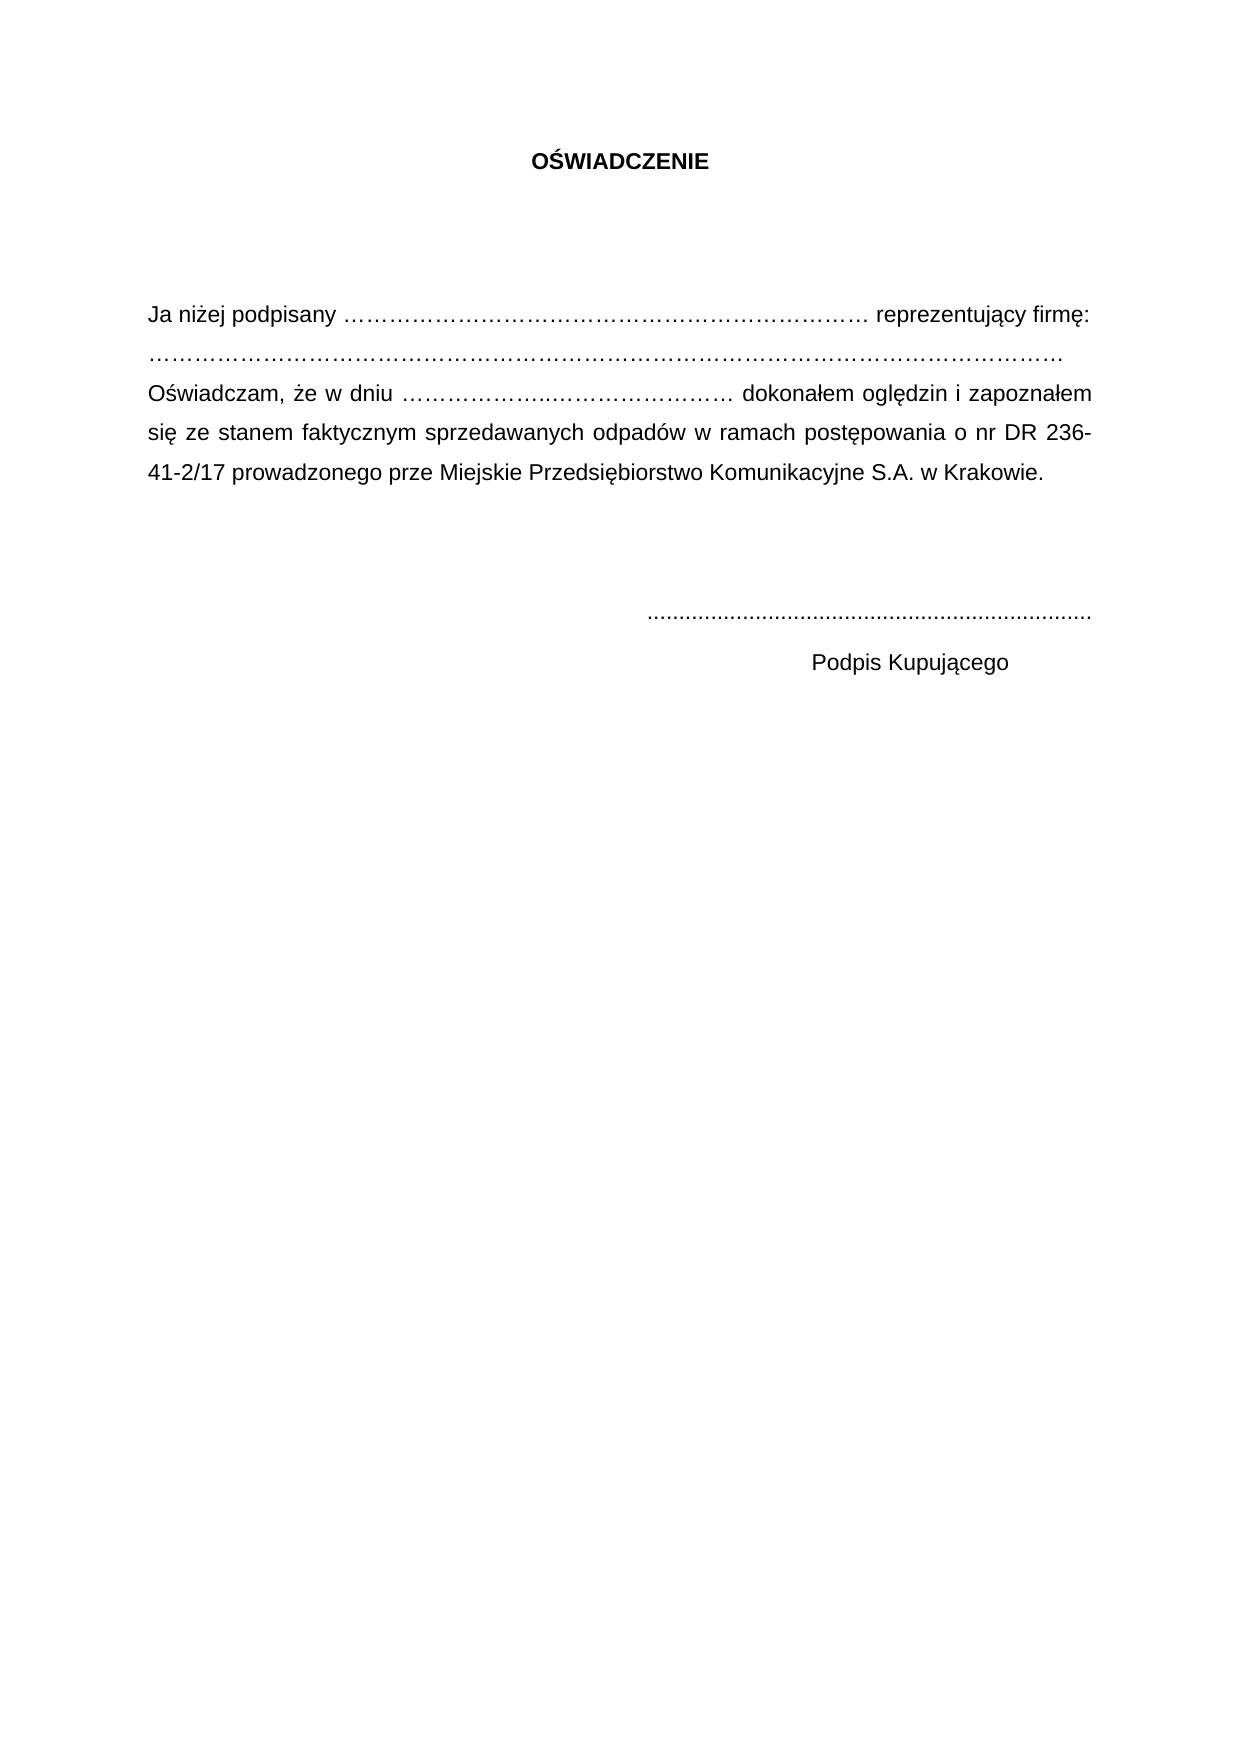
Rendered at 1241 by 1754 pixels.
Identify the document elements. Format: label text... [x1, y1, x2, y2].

text ...................................................................... [148, 598, 1093, 624]
text Ja niżej podpisany …………………………………………………………… reprezentujący firmę: [148, 301, 1093, 327]
text ………………………………………………………………………………………………………… [148, 340, 1093, 367]
text Podpis Kupującego [753, 649, 1093, 675]
text OŚWIADCZENIE [148, 148, 1093, 174]
text Oświadczam, że w dniu ………………..…………………… dokonałem oględzin i zapoznałem się ze stanem faktycznym sprzedawanych odpadów w ramach postępowania o nr DR 236-41-2/17 prowadzonego prze Miejskie Przedsiębiorstwo Komunikacyjne S.A. w Krakowie. [148, 380, 1093, 485]
